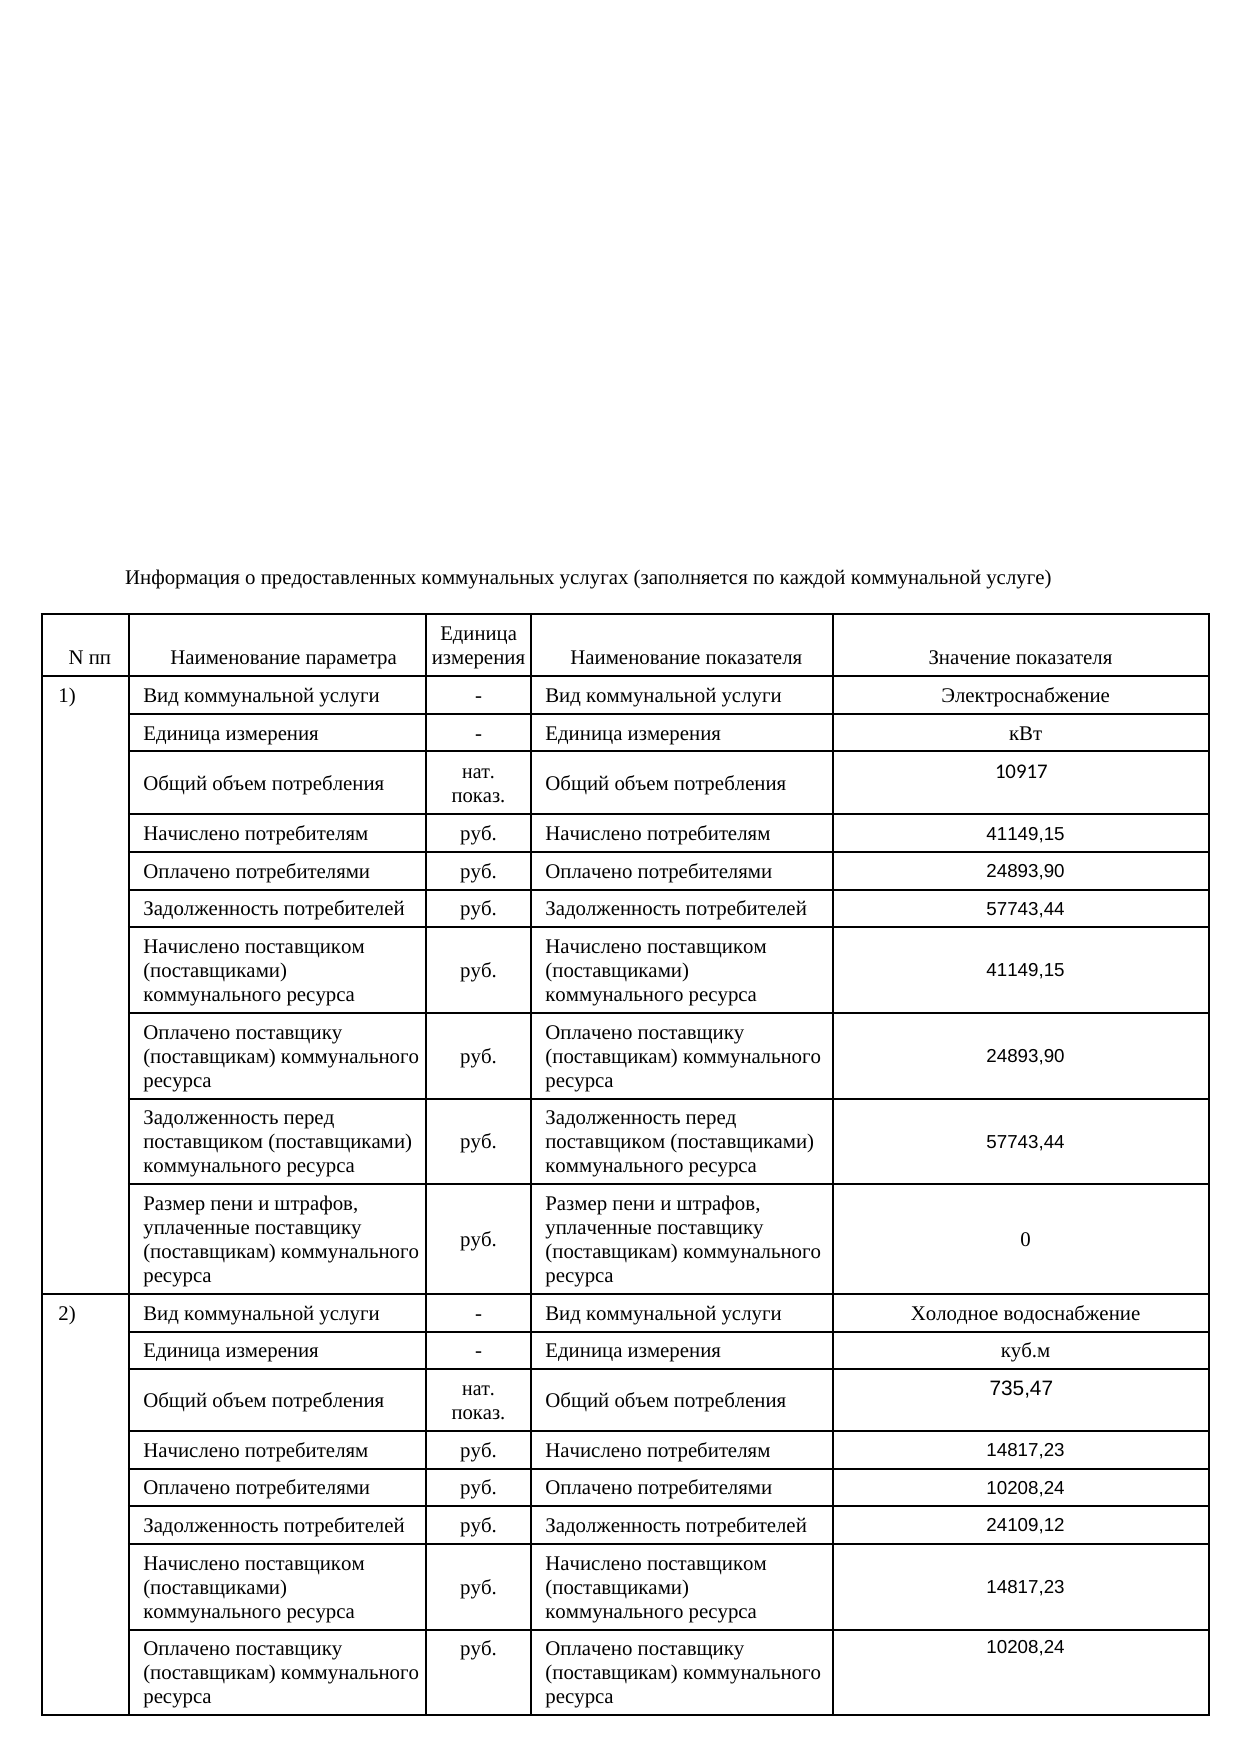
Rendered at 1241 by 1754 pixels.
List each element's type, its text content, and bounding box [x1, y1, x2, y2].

table_cell руб. [427, 1545, 530, 1628]
table_cell руб. [427, 1185, 530, 1293]
table_cell - [427, 1333, 530, 1368]
table_cell Начислено потребителям [532, 815, 832, 851]
table_cell 24893,90 [834, 853, 1208, 888]
table_cell Вид коммунальной услуги [130, 677, 425, 713]
table_cell Холодное водоснабжение [834, 1295, 1208, 1331]
table_cell Оплачено потребителями [532, 1470, 832, 1505]
table_cell Общий объем потребления [532, 752, 832, 813]
table_cell Общий объем потребления [130, 1370, 425, 1430]
table_cell 10208,24 [834, 1631, 1208, 1714]
table_cell 14817,23 [834, 1432, 1208, 1467]
text Информация о предоставленных коммунальных услугах (заполняется по каждой коммунальной услуге) [125, 565, 1205, 589]
table_cell руб. [427, 1014, 530, 1097]
table_cell Вид коммунальной услуги [130, 1295, 425, 1331]
table_cell - [427, 715, 530, 750]
table_cell 735,47 [834, 1370, 1208, 1430]
table_cell Вид коммунальной услуги [532, 1295, 832, 1331]
table_cell руб. [427, 1631, 530, 1714]
table_cell Общий объем потребления [130, 752, 425, 813]
table_cell 41149,15 [834, 928, 1208, 1012]
table_cell - [427, 677, 530, 713]
table_cell Задолженность потребителей [130, 1507, 425, 1543]
table_cell Задолженность потребителей [532, 1507, 832, 1543]
table_cell Единица измерения [532, 715, 832, 750]
table_cell Оплачено потребителями [532, 853, 832, 888]
table_cell 10917 [834, 752, 1208, 813]
table_cell 1) [43, 677, 128, 1293]
table_cell - [427, 1295, 530, 1331]
table_cell Единица измерения [130, 715, 425, 750]
table_cell 41149,15 [834, 815, 1208, 851]
table_cell Размер пени и штрафов, уплаченные поставщику (поставщикам) коммунального ресурса [130, 1185, 425, 1293]
table_header N пп [43, 615, 128, 675]
table_cell 0 [834, 1185, 1208, 1293]
table_cell Оплачено поставщику (поставщикам) коммунального ресурса [130, 1014, 425, 1097]
table_cell руб. [427, 1470, 530, 1505]
table_cell 24109,12 [834, 1507, 1208, 1543]
table_cell Начислено потребителям [532, 1432, 832, 1467]
table_cell Вид коммунальной услуги [532, 677, 832, 713]
table_cell 57743,44 [834, 1100, 1208, 1183]
table_cell Оплачено поставщику (поставщикам) коммунального ресурса [532, 1014, 832, 1097]
table_cell Оплачено поставщику (поставщикам) коммунального ресурса [130, 1631, 425, 1714]
table_cell Единица измерения [532, 1333, 832, 1368]
table_cell куб.м [834, 1333, 1208, 1368]
table_cell Оплачено потребителями [130, 853, 425, 888]
table_cell Начислено поставщиком (поставщиками) коммунального ресурса [532, 928, 832, 1012]
table_cell Начислено поставщиком (поставщиками) коммунального ресурса [532, 1545, 832, 1628]
table_cell руб. [427, 928, 530, 1012]
table_cell Задолженность перед поставщиком (поставщиками) коммунального ресурса [532, 1100, 832, 1183]
table_cell руб. [427, 815, 530, 851]
table_header Значение показателя [834, 615, 1208, 675]
table_cell 10208,24 [834, 1470, 1208, 1505]
table_cell Начислено поставщиком (поставщиками) коммунального ресурса [130, 1545, 425, 1628]
table_header Наименование показателя [532, 615, 832, 675]
table_cell руб. [427, 1432, 530, 1467]
table_cell Общий объем потребления [532, 1370, 832, 1430]
table_cell руб. [427, 1507, 530, 1543]
table_cell 2) [43, 1295, 128, 1714]
table_cell Оплачено поставщику (поставщикам) коммунального ресурса [532, 1631, 832, 1714]
table_cell 57743,44 [834, 891, 1208, 926]
table_cell кВт [834, 715, 1208, 750]
table_cell нат. показ. [427, 1370, 530, 1430]
table_cell Начислено потребителям [130, 815, 425, 851]
table_cell Электроснабжение [834, 677, 1208, 713]
table_header Наименование параметра [130, 615, 425, 675]
table_cell нат. показ. [427, 752, 530, 813]
table_cell Задолженность потребителей [130, 891, 425, 926]
table_cell Задолженность потребителей [532, 891, 832, 926]
table_header Единица измерения [427, 615, 530, 675]
table_cell Оплачено потребителями [130, 1470, 425, 1505]
table_cell руб. [427, 891, 530, 926]
table_cell Задолженность перед поставщиком (поставщиками) коммунального ресурса [130, 1100, 425, 1183]
table_cell руб. [427, 853, 530, 888]
table_cell 14817,23 [834, 1545, 1208, 1628]
table_cell 24893,90 [834, 1014, 1208, 1097]
table_cell Начислено поставщиком (поставщиками) коммунального ресурса [130, 928, 425, 1012]
table_cell Размер пени и штрафов, уплаченные поставщику (поставщикам) коммунального ресурса [532, 1185, 832, 1293]
table_cell руб. [427, 1100, 530, 1183]
table_cell Начислено потребителям [130, 1432, 425, 1467]
table_cell Единица измерения [130, 1333, 425, 1368]
